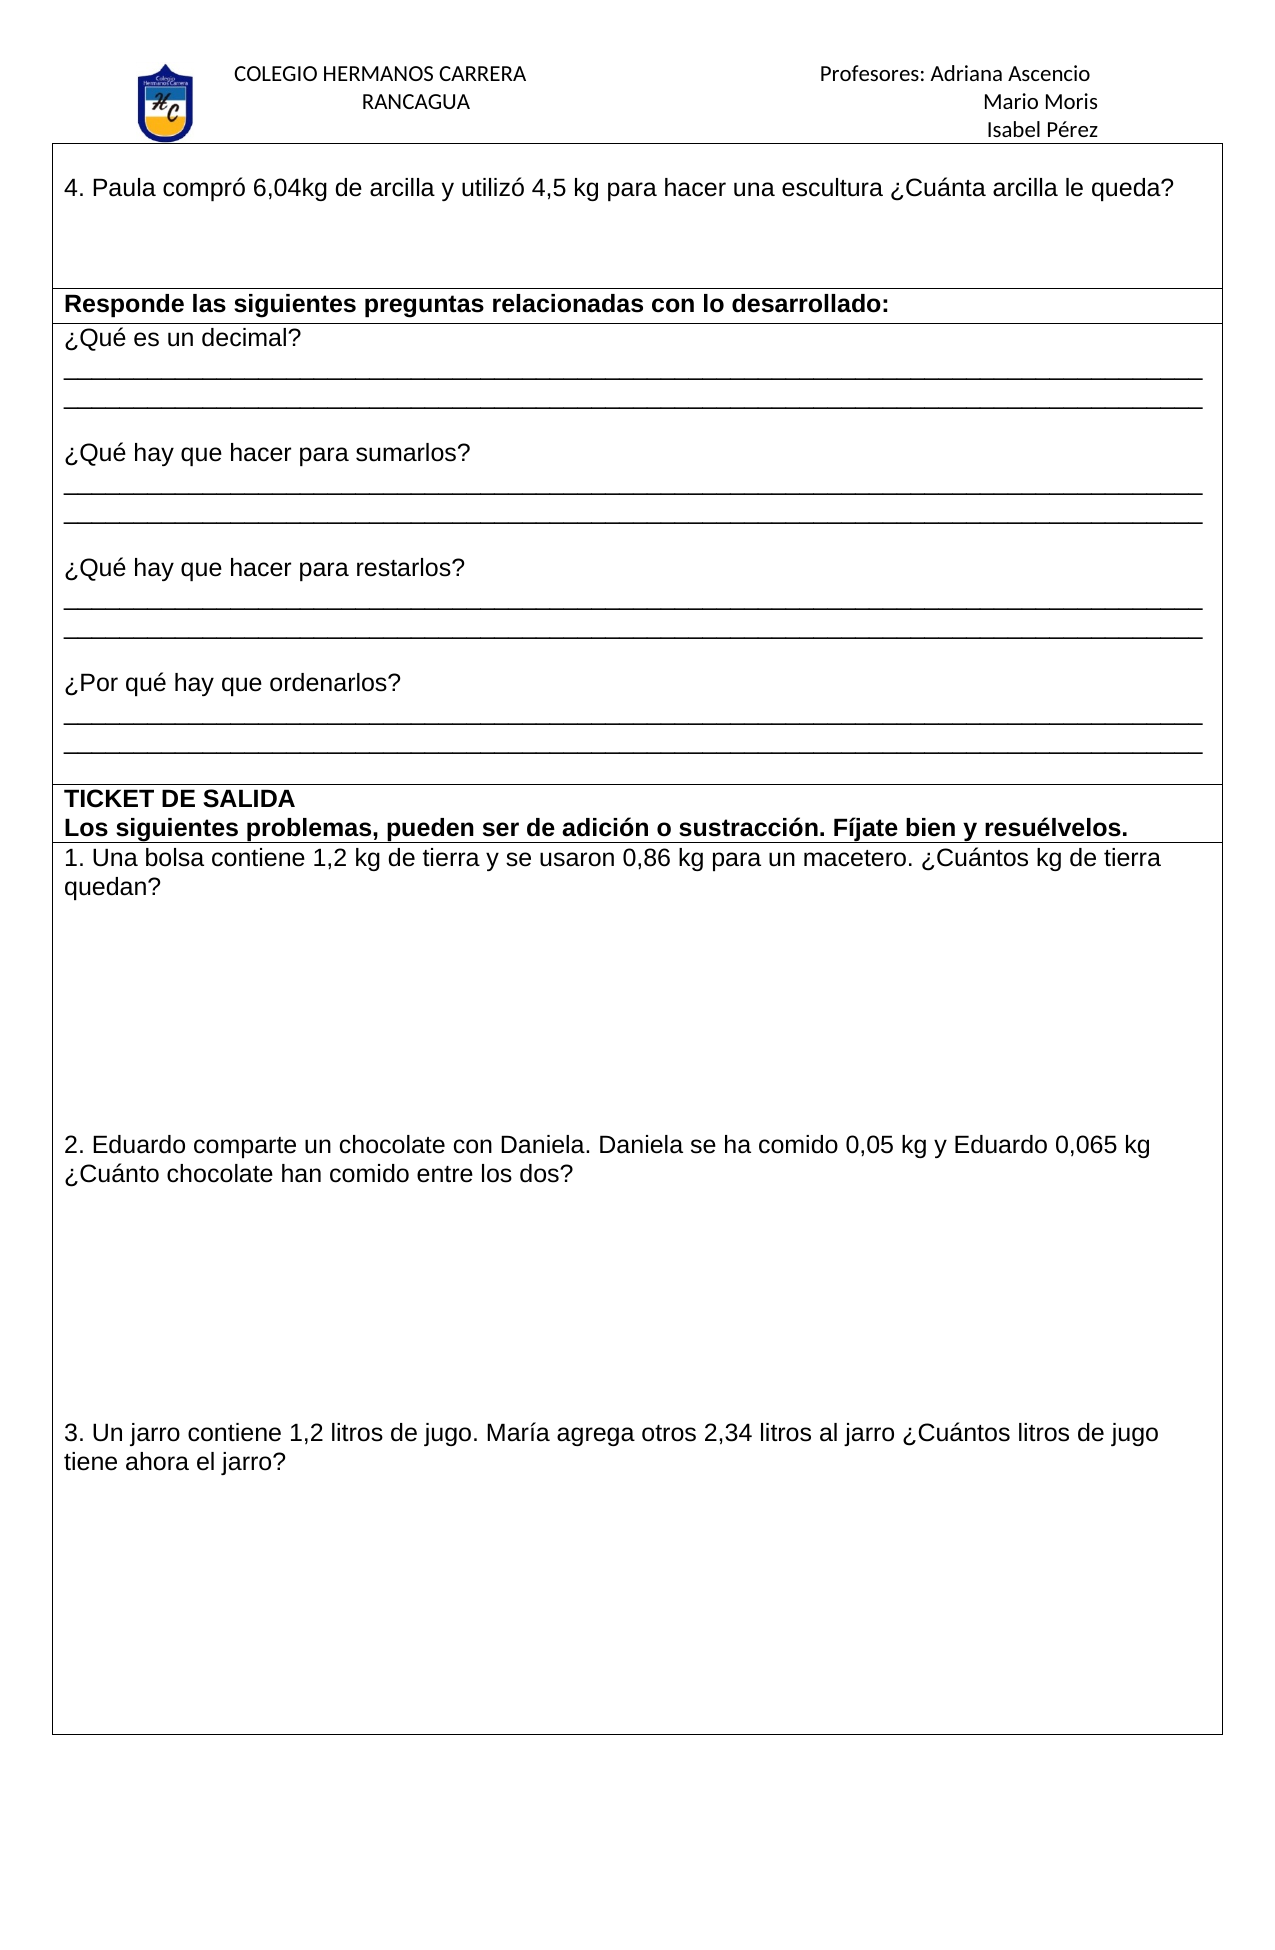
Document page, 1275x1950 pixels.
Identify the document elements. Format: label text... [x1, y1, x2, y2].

table_cell Responde las siguientes preguntas relacionadas con lo desarrollado: [53, 289, 1222, 322]
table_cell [53, 144, 1222, 288]
picture [136, 62, 195, 143]
table_cell ¿Qué es un decimal? __________________________________________________________________________________ __________________________________________________________________________________ ¿Qué hay que hacer para sumarlos? __________________________________________________________________________________ __________________________________________________________________________________ ¿Qué hay que hacer para restarlos? __________________________________________________________________________________ __________________________________________________________________________________ ¿Por qué hay que ordenarlos? __________________________________________________________________________________ __________________________________________________________________________________ [53, 324, 1222, 783]
table_cell TICKET DE SALIDA Los siguientes problemas, pueden ser de adición o sustracción. Fíjate bien y resuélvelos. [53, 785, 1222, 842]
table_cell 1. Una bolsa contiene 1,2 kg de tierra y se usaron 0,86 kg para un macetero. ¿Cuántos kg de tierra quedan? 2. Eduardo comparte un chocolate con Daniela. Daniela se ha comido 0,05 kg y Eduardo 0,065 kg ¿Cuánto chocolate han comido entre los dos? 3. Un jarro contiene 1,2 litros de jugo. María agrega otros 2,34 litros al jarro ¿Cuántos litros de jugo tiene ahora el jarro? [53, 843, 1222, 1734]
